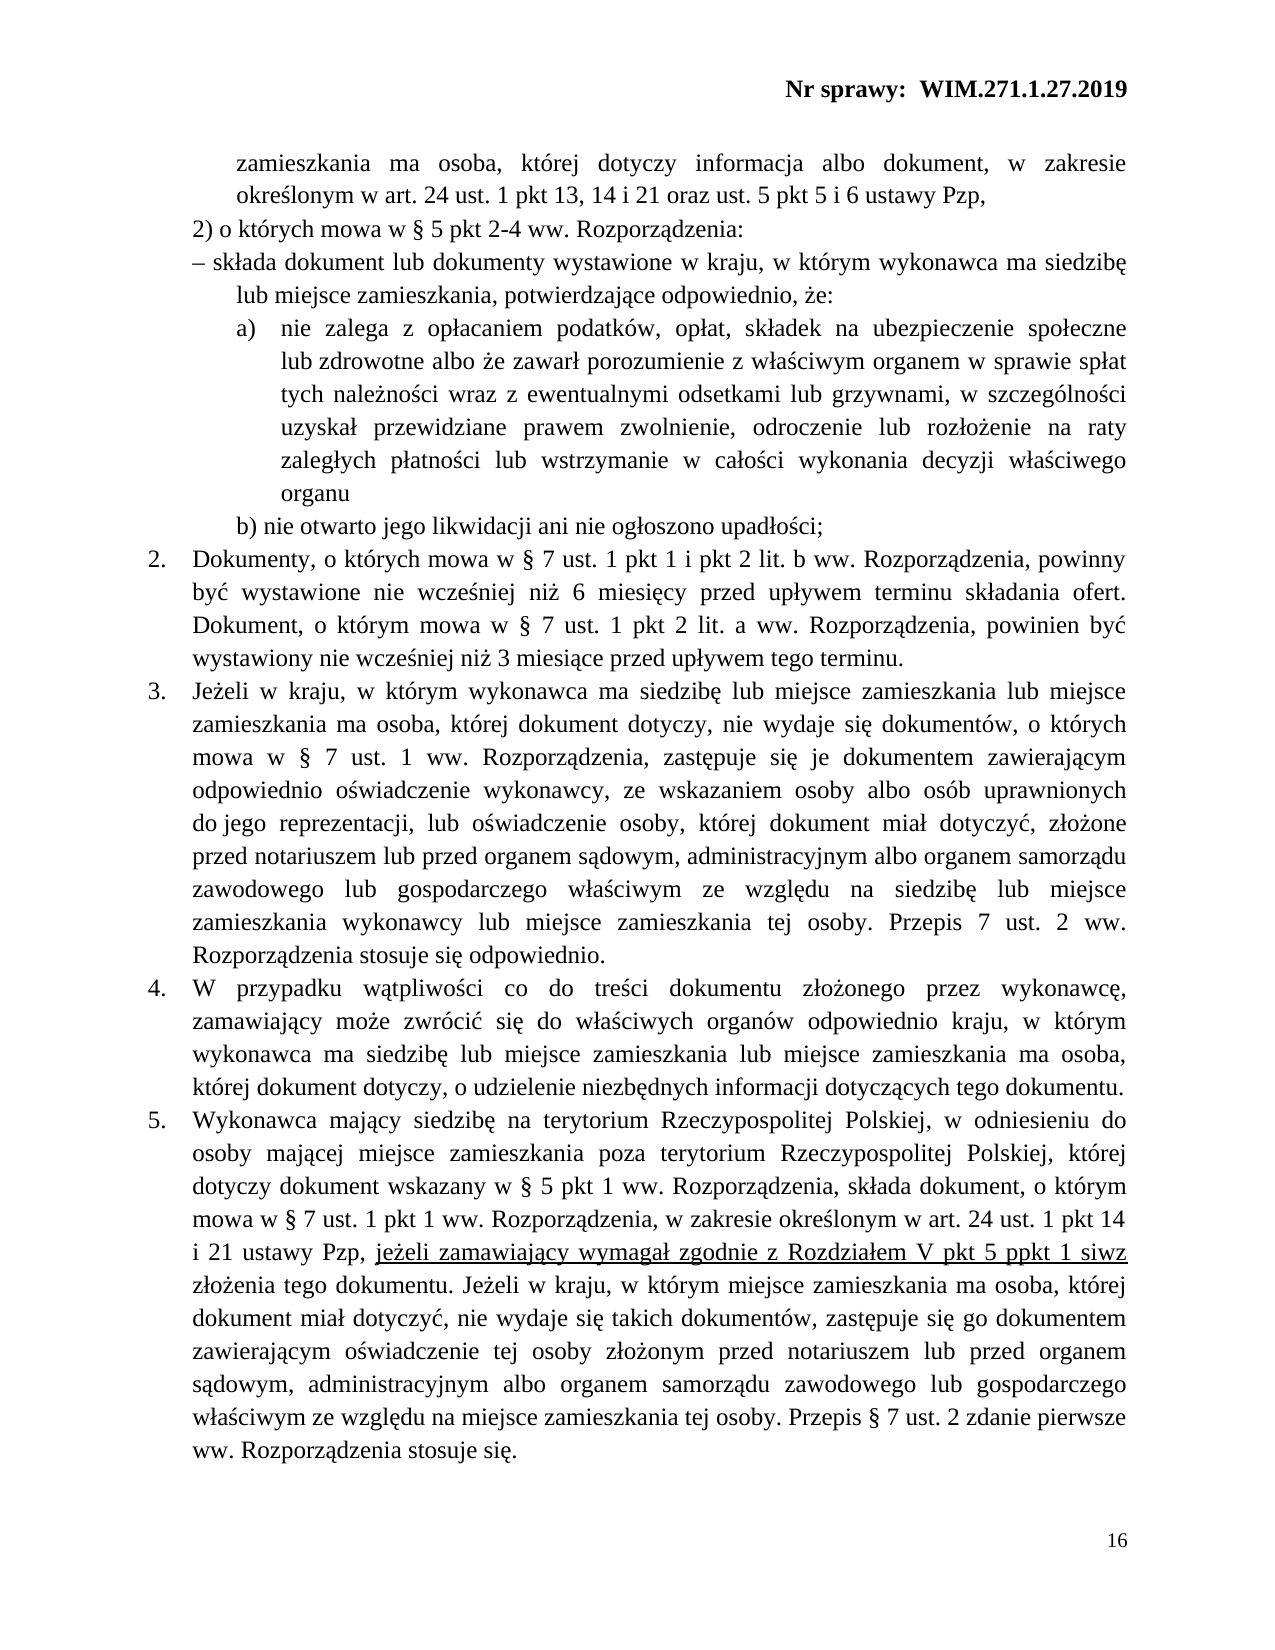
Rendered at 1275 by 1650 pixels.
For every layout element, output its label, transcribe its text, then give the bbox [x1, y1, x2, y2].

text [192, 148, 1127, 209]
text b) nie otwarto jego likwidacji ani nie ogłoszono upadłości; [236, 511, 1127, 539]
list Wykonawca mający siedzibę na terytorium Rzeczypospolitej Polskiej, w odniesieniu do osoby mającej miejsce zamieszkania poza terytorium Rzeczypospolitej Polskiej, której dotyczy dokument wskazany w § 5 pkt 1 ww. Rozporządzenia, składa dokument, o którym mowa w § 7 ust. 1 pkt 1 ww. Rozporządzenia, w zakresie określonym w art. 24 ust. 1 pkt 14 i 21 ustawy Pzp, jeżeli zamawiający wymagał zgodnie z Rozdziałem V pkt 5 ppkt 1 siwz złożenia tego dokumentu. Jeżeli w kraju, w którym miejsce zamieszkania ma osoba, której dokument miał dotyczyć, nie wydaje się takich dokumentów, zastępuje się go dokumentem zawierającym oświadczenie tej osoby złożonym przed notariuszem lub przed organem sądowym, administracyjnym albo organem samorządu zawodowego lub gospodarczego właściwym ze względu na miejsce zamieszkania tej osoby. Przepis § 7 ust. 2 zdanie pierwsze ww. Rozporządzenia stosuje się. [148, 1105, 1127, 1464]
list W przypadku wątpliwości co do treści dokumentu złożonego przez wykonawcę, zamawiający może zwrócić się do właściwych organów odpowiednio kraju, w którym wykonawca ma siedzibę lub miejsce zamieszkania lub miejsce zamieszkania ma osoba, której dokument dotyczy, o udzielenie niezbędnych informacji dotyczących tego dokumentu. [148, 973, 1127, 1101]
list Jeżeli w kraju, w którym wykonawca ma siedzibę lub miejsce zamieszkania lub miejsce zamieszkania ma osoba, której dokument dotyczy, nie wydaje się dokumentów, o których mowa w § 7 ust. 1 ww. Rozporządzenia, zastępuje się je dokumentem zawierającym odpowiednio oświadczenie wykonawcy, ze wskazaniem osoby albo osób uprawnionych do jego reprezentacji, lub oświadczenie osoby, której dokument miał dotyczyć, złożone przed notariuszem lub przed organem sądowym, administracyjnym albo organem samorządu zawodowego lub gospodarczego właściwym ze względu na siedzibę lub miejsce zamieszkania wykonawcy lub miejsce zamieszkania tej osoby. Przepis 7 ust. 2 ww. Rozporządzenia stosuje się odpowiednio. [148, 676, 1127, 969]
text 2) o których mowa w § 5 pkt 2-4 ww. Rozporządzenia: [192, 214, 1127, 242]
list nie zalega z opłacaniem podatków, opłat, składek na ubezpieczenie społeczne lub zdrowotne albo że zawarł porozumienie z właściwym organem w sprawie spłat tych należności wraz z ewentualnymi odsetkami lub grzywnami, w szczególności uzyskał przewidziane prawem zwolnienie, odroczenie lub rozłożenie na raty zaległych płatności lub wstrzymanie w całości wykonania decyzji właściwego organu [236, 313, 1127, 507]
text – składa dokument lub dokumenty wystawione w kraju, w którym wykonawca ma siedzibę lub miejsce zamieszkania, potwierdzające odpowiednio, że: [192, 247, 1127, 308]
list Dokumenty, o których mowa w § 7 ust. 1 pkt 1 i pkt 2 lit. b ww. Rozporządzenia, powinny być wystawione nie wcześniej niż 6 miesięcy przed upływem terminu składania ofert. Dokument, o którym mowa w § 7 ust. 1 pkt 2 lit. a ww. Rozporządzenia, powinien być wystawiony nie wcześniej niż 3 miesiące przed upływem tego terminu. [148, 544, 1127, 672]
